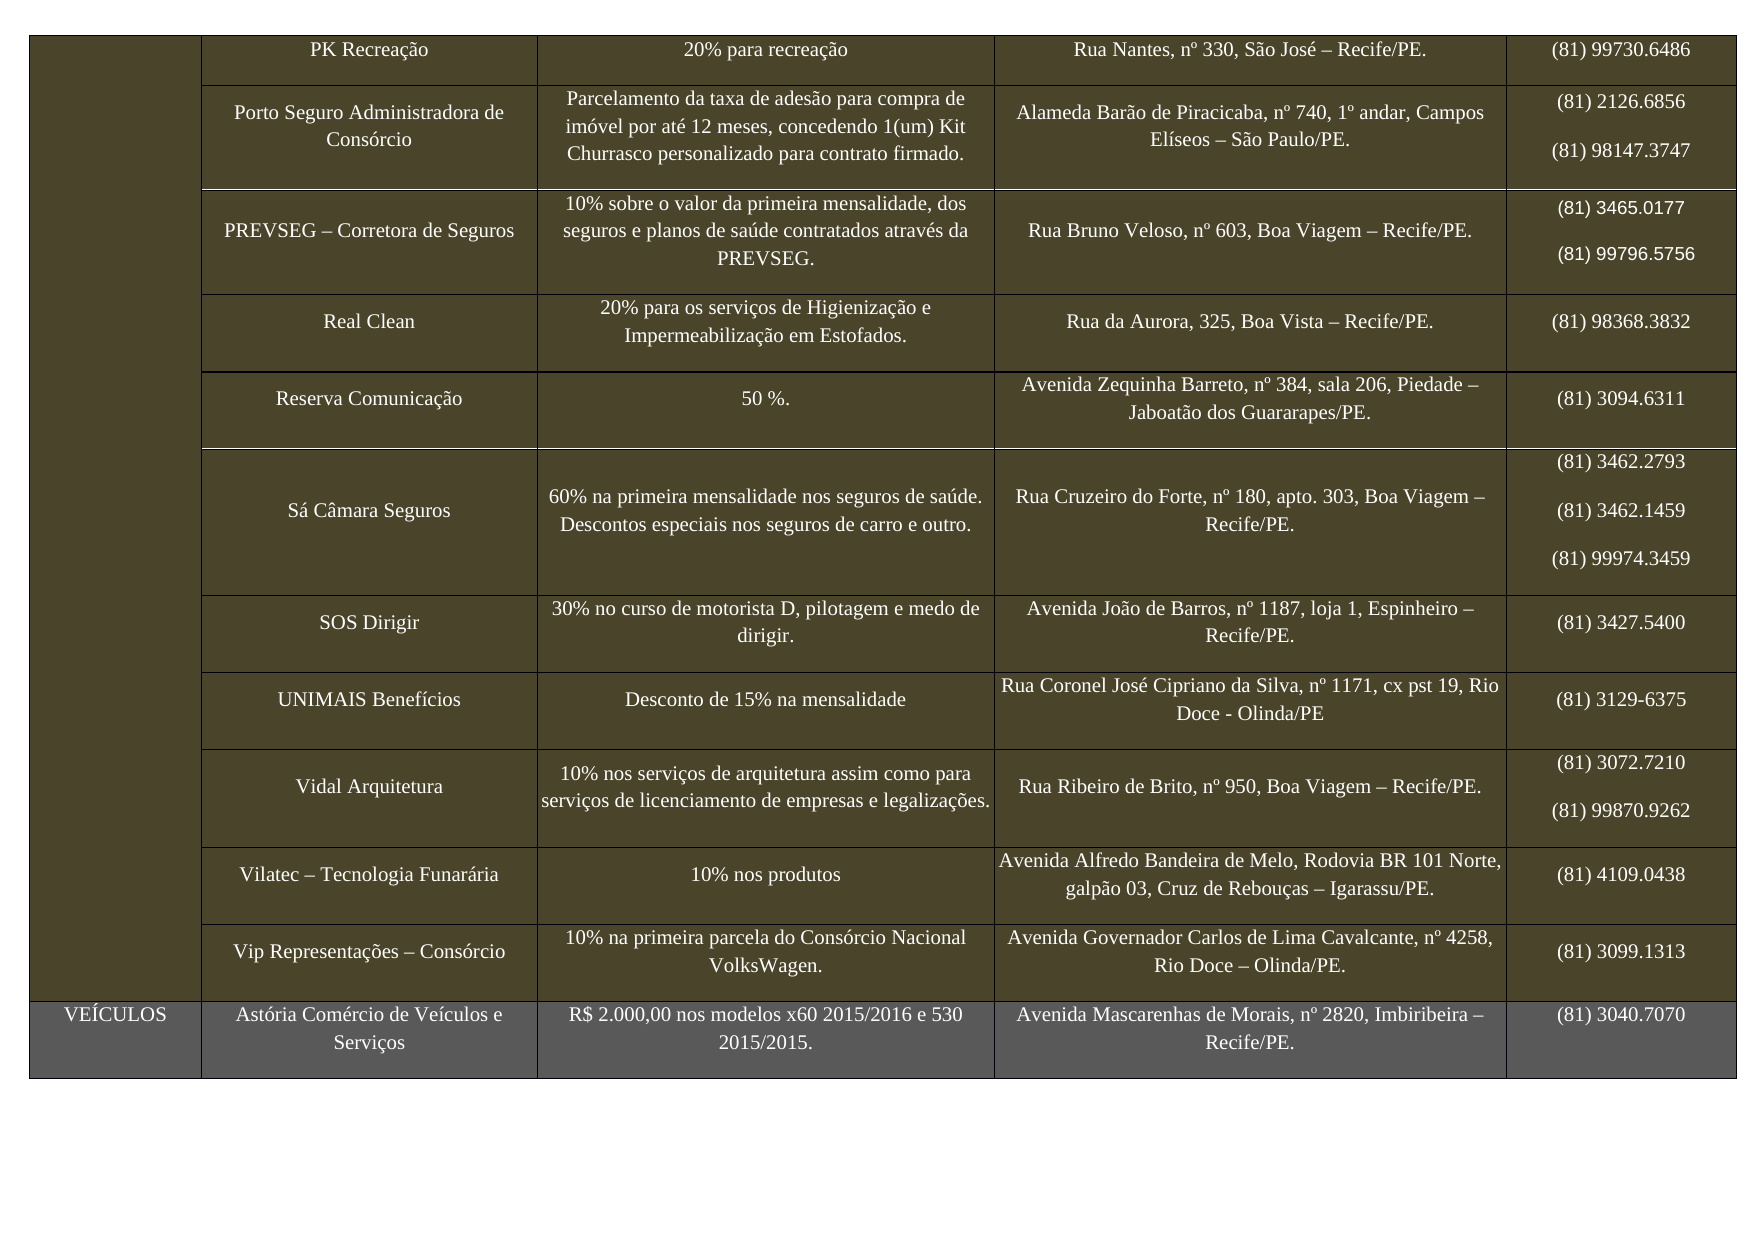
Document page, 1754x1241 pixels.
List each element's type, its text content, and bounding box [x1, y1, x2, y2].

table_cell (81) 99730.6486 [1507, 36, 1736, 85]
table_cell Rua Ribeiro de Brito, nº 950, Boa Viagem – Recife/PE. [995, 750, 1506, 847]
table_cell 20% para recreação [538, 36, 994, 85]
table_cell 50 %. [538, 373, 994, 448]
table_cell Avenida Governador Carlos de Lima Cavalcante, nº 4258, Rio Doce – Olinda/PE. [995, 925, 1506, 1001]
table_cell Rua Bruno Veloso, nº 603, Boa Viagem – Recife/PE. [995, 191, 1506, 294]
table_cell Avenida Zequinha Barreto, nº 384, sala 206, Piedade – Jaboatão dos Guararapes/PE. [995, 373, 1506, 448]
table_cell Reserva Comunicação [202, 373, 537, 448]
table_cell 10% na primeira parcela do Consórcio Nacional VolksWagen. [538, 925, 994, 1001]
table_cell 10% nos serviços de arquitetura assim como para serviços de licenciamento de empresas e legalizações. [538, 750, 994, 847]
table_cell (81) 3040.7070 [1507, 1002, 1736, 1078]
table_cell 60% na primeira mensalidade nos seguros de saúde. Descontos especiais nos seguros de carro e outro. [538, 450, 994, 595]
table_cell (81) 3462.2793 (81) 3462.1459 (81) 99974.3459 [1507, 450, 1736, 595]
table_cell Rua Nantes, nº 330, São José – Recife/PE. [995, 36, 1506, 85]
table_cell (81) 3129-6375 [1507, 673, 1736, 749]
table_cell (81) 4109.0438 [1507, 848, 1736, 924]
table_cell (81) 2126.6856 (81) 98147.3747 [1507, 86, 1736, 189]
table_cell R$ 2.000,00 nos modelos x60 2015/2016 e 530 2015/2015. [538, 1002, 994, 1078]
table_cell (81) 3094.6311 [1507, 373, 1736, 448]
table_cell UNIMAIS Benefícios [202, 673, 537, 749]
table_cell Vip Representações – Consórcio [202, 925, 537, 1001]
table_cell (81) 3072.7210 (81) 99870.9262 [1507, 750, 1736, 847]
table_cell 10% sobre o valor da primeira mensalidade, dos seguros e planos de saúde contratados através da PREVSEG. [538, 191, 994, 294]
table_cell (81) 3099.1313 [1507, 925, 1736, 1001]
table_cell (81) 3427.5400 [1507, 596, 1736, 672]
table_cell 10% nos produtos [538, 848, 994, 924]
table_cell Alameda Barão de Piracicaba, nº 740, 1º andar, Campos Elíseos – São Paulo/PE. [995, 86, 1506, 189]
table_cell Real Clean [202, 295, 537, 371]
table_cell Rua Cruzeiro do Forte, nº 180, apto. 303, Boa Viagem – Recife/PE. [995, 450, 1506, 595]
table_cell (81) 3465.0177 (81) 99796.5756 [1507, 191, 1736, 294]
table_cell 30% no curso de motorista D, pilotagem e medo de dirigir. [538, 596, 994, 672]
table_cell Vilatec – Tecnologia Funarária [202, 848, 537, 924]
table_cell (81) 98368.3832 [1507, 295, 1736, 371]
table_cell PK Recreação [202, 36, 537, 85]
table_cell Rua Coronel José Cipriano da Silva, nº 1171, cx pst 19, Rio Doce - Olinda/PE [995, 673, 1506, 749]
table_cell Vidal Arquitetura [202, 750, 537, 847]
table_cell Avenida Alfredo Bandeira de Melo, Rodovia BR 101 Norte, galpão 03, Cruz de Rebouças – Igarassu/PE. [995, 848, 1506, 924]
table_cell Avenida João de Barros, nº 1187, loja 1, Espinheiro – Recife/PE. [995, 596, 1506, 672]
table_cell Astória Comércio de Veículos e Serviços [202, 1002, 537, 1078]
table_cell PREVSEG – Corretora de Seguros [202, 191, 537, 294]
table_cell Porto Seguro Administradora de Consórcio [202, 86, 537, 189]
table_cell SOS Dirigir [202, 596, 537, 672]
table_cell Parcelamento da taxa de adesão para compra de imóvel por até 12 meses, concedendo 1(um) Kit Churrasco personalizado para contrato firmado. [538, 86, 994, 189]
table_cell Desconto de 15% na mensalidade [538, 673, 994, 749]
table_cell Avenida Mascarenhas de Morais, nº 2820, Imbiribeira – Recife/PE. [995, 1002, 1506, 1078]
table_cell Sá Câmara Seguros [202, 450, 537, 595]
table_cell 20% para os serviços de Higienização e Impermeabilização em Estofados. [538, 295, 994, 371]
table_cell Rua da Aurora, 325, Boa Vista – Recife/PE. [995, 295, 1506, 371]
table_cell VEÍCULOS [30, 1002, 201, 1078]
